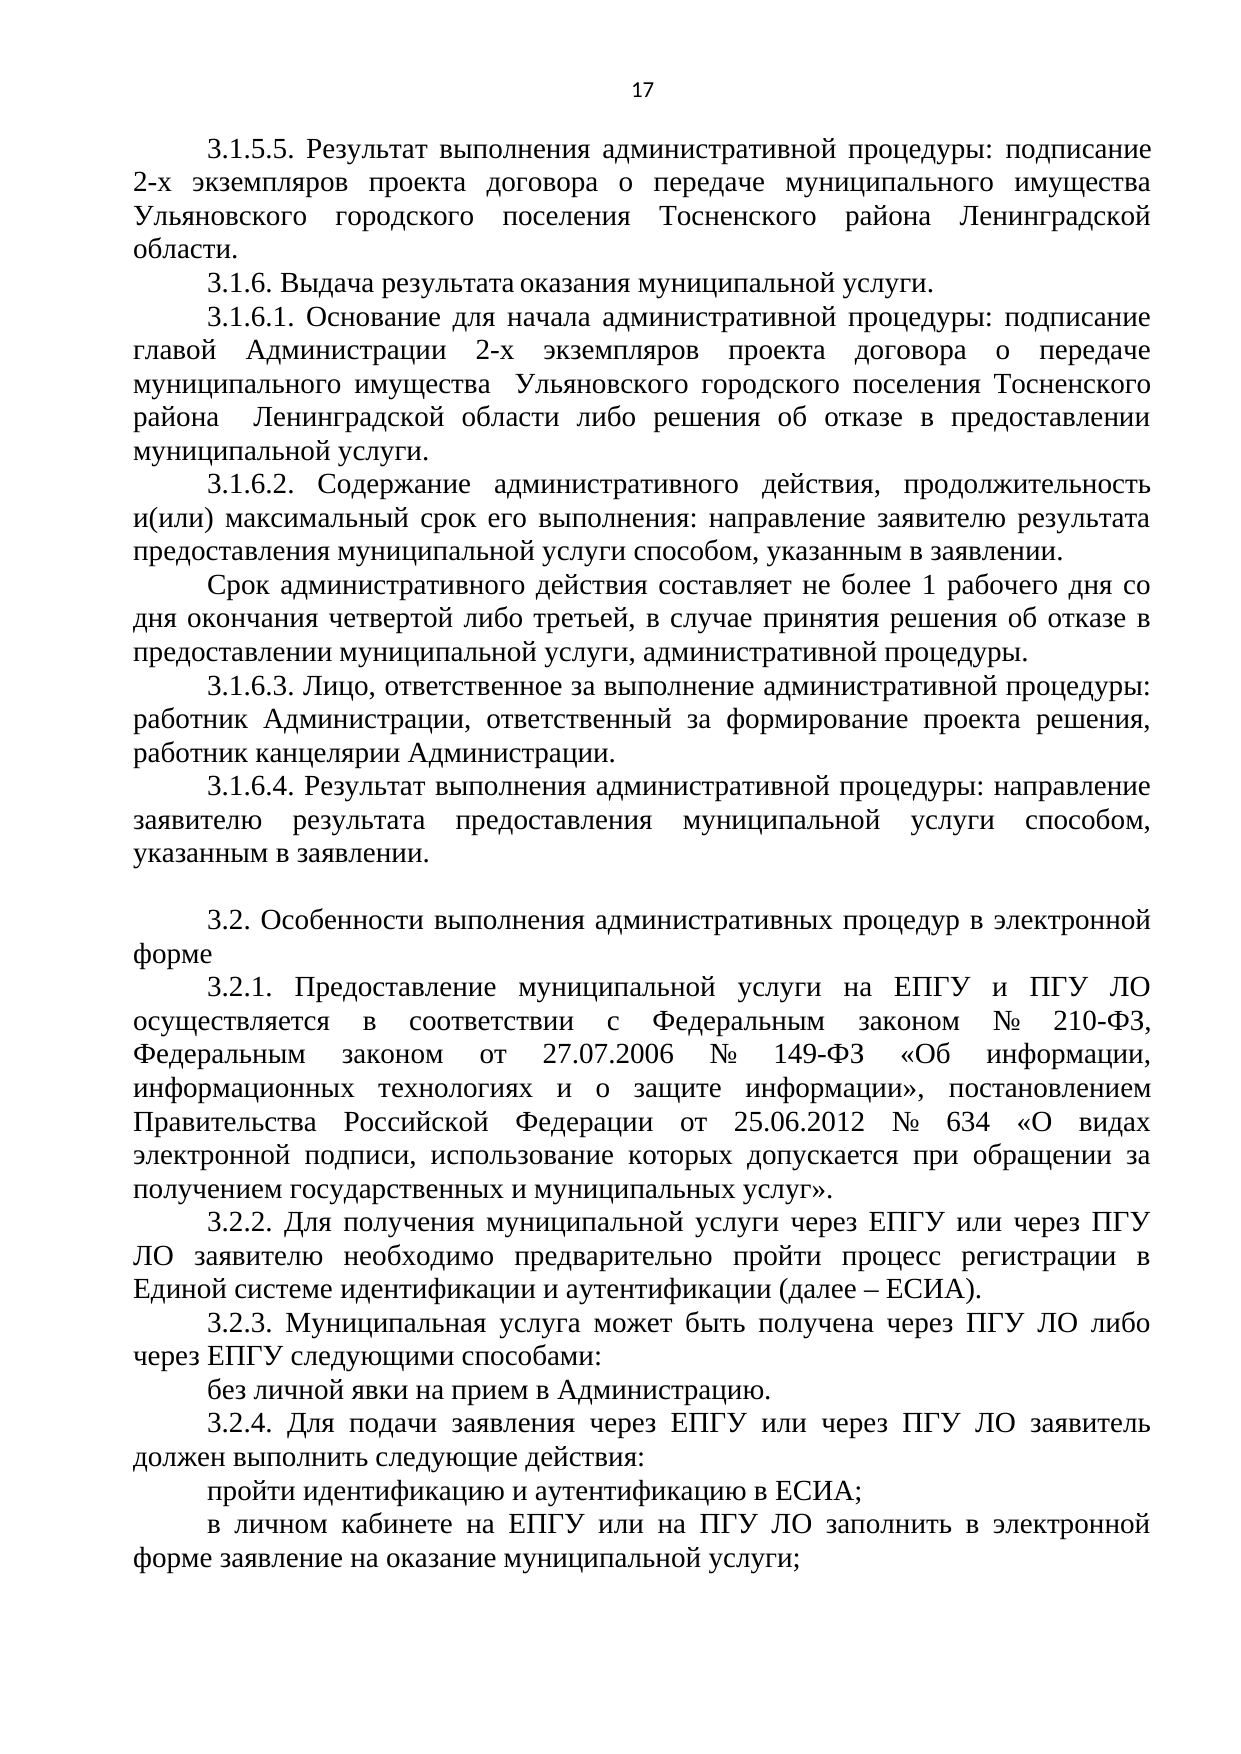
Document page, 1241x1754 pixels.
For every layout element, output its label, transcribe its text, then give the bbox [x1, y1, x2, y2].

text 3.1.6. Выдача результата оказания муниципальной услуги. [133, 265, 1152, 299]
text без личной явки на прием в Администрацию. [133, 1372, 1152, 1406]
text 3.1.6.2. Содержание административного действия, продолжительность и(или) максимальный срок его выполнения: направление заявителю результата предоставления муниципальной услуги способом, указанным в заявлении. [133, 466, 1152, 567]
text 3.2.2. Для получения муниципальной услуги через ЕПГУ или через ПГУ ЛО заявителю необходимо предварительно пройти процесс регистрации в Единой системе идентификации и аутентификации (далее – ЕСИА). [133, 1204, 1152, 1305]
text 3.1.6.3. Лицо, ответственное за выполнение административной процедуры: работник Администрации, ответственный за формирование проекта решения, работник канцелярии Администрации. [133, 668, 1152, 768]
text 3.1.6.4. Результат выполнения административной процедуры: направление заявителю результата предоставления муниципальной услуги способом, указанным в заявлении. [133, 768, 1152, 869]
text пройти идентификацию и аутентификацию в ЕСИА; [133, 1473, 1152, 1506]
text 3.2.3. Муниципальная услуга может быть получена через ПГУ ЛО либо через ЕПГУ следующими способами: [133, 1305, 1152, 1372]
text 3.1.6.1. Основание для начала административной процедуры: подписание главой Администрации 2-х экземпляров проекта договора о передаче муниципального имущества Ульяновского городского поселения Тосненского района Ленинградской области либо решения об отказе в предоставлении муниципальной услуги. [133, 299, 1152, 466]
text в личном кабинете на ЕПГУ или на ПГУ ЛО заполнить в электронной форме заявление на оказание муниципальной услуги; [133, 1506, 1152, 1573]
text 3.2.1. Предоставление муниципальной услуги на ЕПГУ и ПГУ ЛО осуществляется в соответствии с Федеральным законом № 210-ФЗ, Федеральным законом от 27.07.2006 № 149-ФЗ «Об информации, информационных технологиях и о защите информации», постановлением Правительства Российской Федерации от 25.06.2012 № 634 «О видах электронной подписи, использование которых допускается при обращении за получением государственных и муниципальных услуг». [133, 969, 1152, 1204]
text 3.2. Особенности выполнения административных процедур в электронной форме [133, 902, 1152, 969]
text 3.1.5.5. Результат выполнения административной процедуры: подписание 2-х экземпляров проекта договора о передаче муниципального имущества Ульяновского городского поселения Тосненского района Ленинградской области. [133, 131, 1152, 265]
text 3.2.4. Для подачи заявления через ЕПГУ или через ПГУ ЛО заявитель должен выполнить следующие действия: [133, 1406, 1152, 1473]
text Срок административного действия составляет не более 1 рабочего дня со дня окончания четвертой либо третьей, в случае принятия решения об отказе в предоставлении муниципальной услуги, административной процедуры. [133, 567, 1152, 668]
